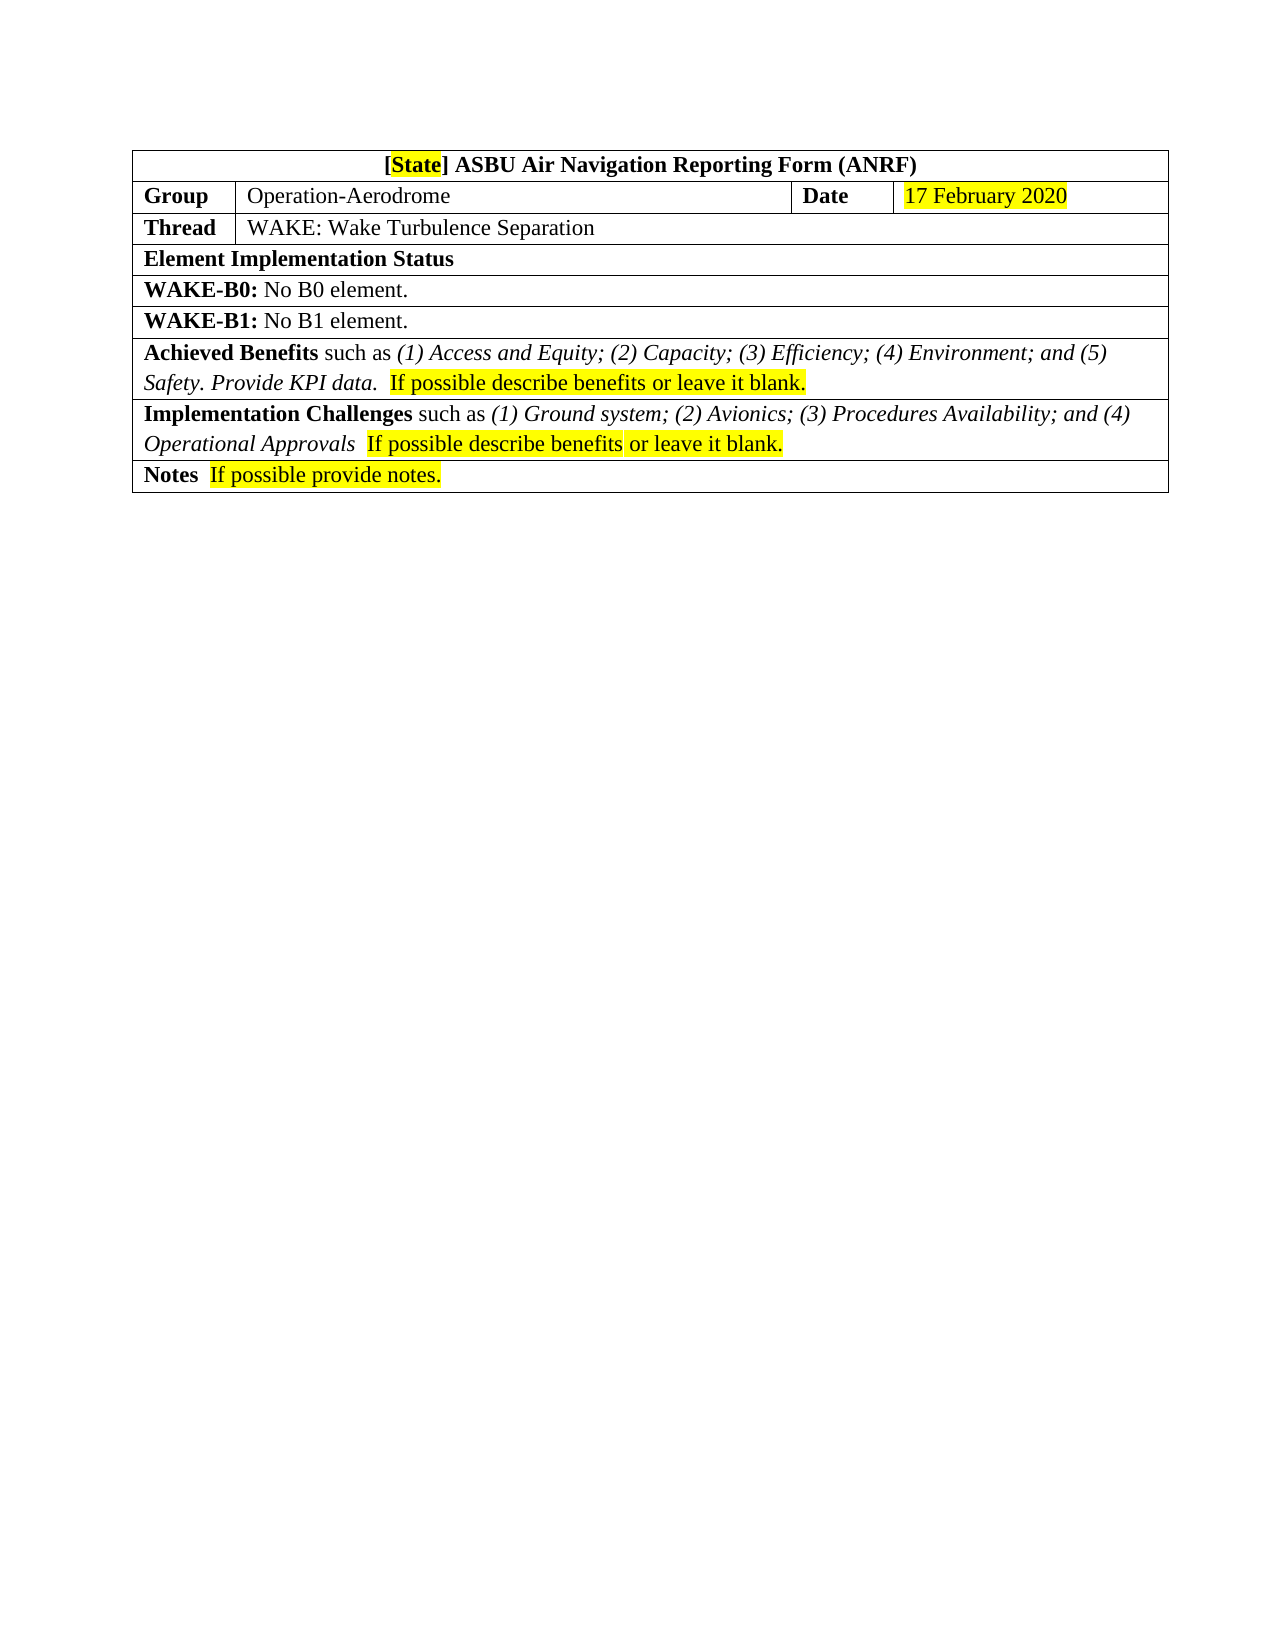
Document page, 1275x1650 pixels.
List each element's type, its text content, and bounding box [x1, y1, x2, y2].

table_cell 17 February 2020 [894, 182, 1168, 212]
table_cell Thread [133, 214, 235, 244]
table_cell Operation-Aerodrome [236, 182, 791, 212]
table_cell WAKE: Wake Turbulence Separation [236, 214, 1168, 244]
table_header [State] ASBU Air Navigation Reporting Form (ANRF) [133, 151, 1168, 181]
table_cell WAKE-B1: No B1 element. [133, 307, 1168, 337]
table_cell Implementation Challenges such as (1) Ground system; (2) Avionics; (3) Procedures Availability; and (4) Operational Approvals If possible describe benefits or leave it blank. [133, 400, 1168, 460]
table_cell Notes If possible provide notes. [133, 461, 1168, 492]
table_cell Date [792, 182, 893, 212]
table_cell Group [133, 182, 235, 212]
table_cell Element Implementation Status [133, 245, 1168, 275]
table_cell WAKE-B0: No B0 element. [133, 276, 1168, 306]
table_cell Achieved Benefits such as (1) Access and Equity; (2) Capacity; (3) Efficiency; (4) Environment; and (5) Safety. Provide KPI data. If possible describe benefits or leave it blank. [133, 339, 1168, 399]
